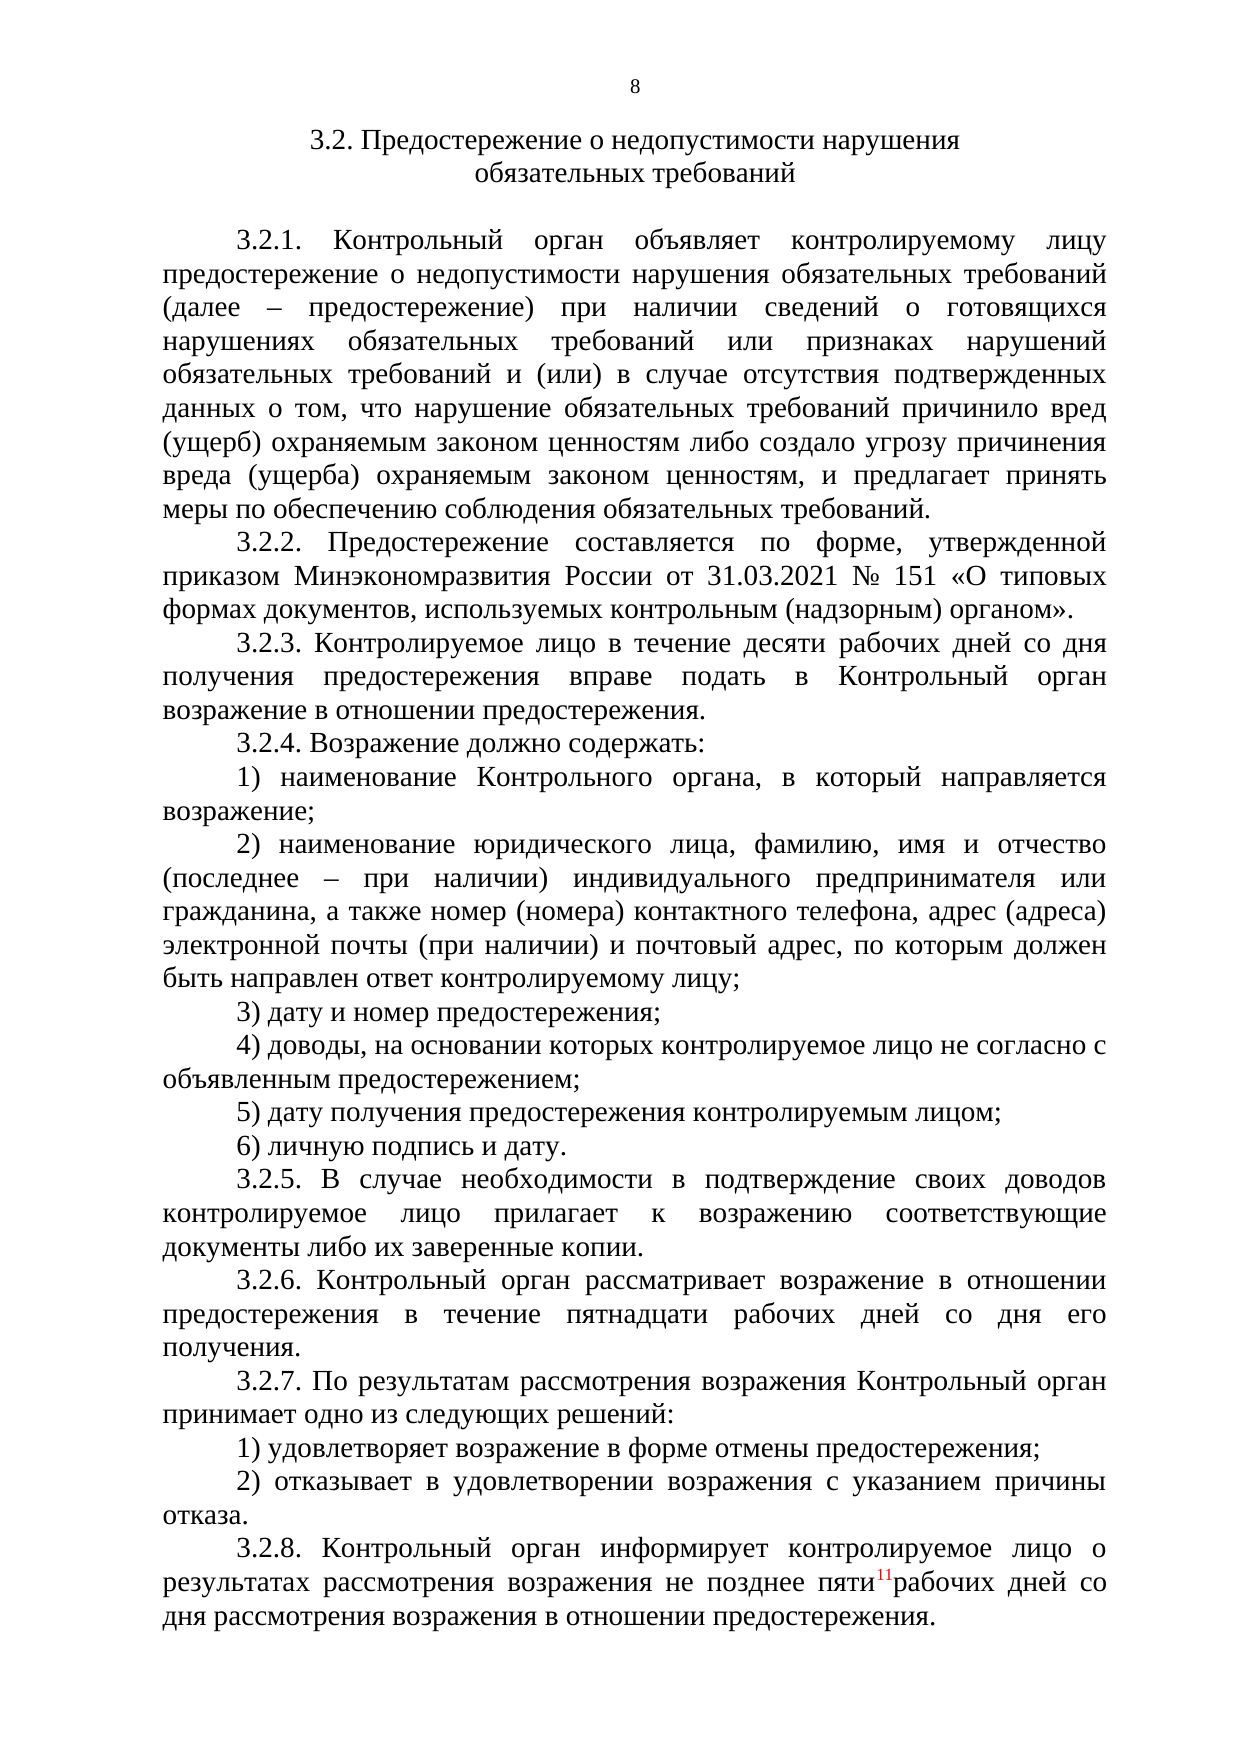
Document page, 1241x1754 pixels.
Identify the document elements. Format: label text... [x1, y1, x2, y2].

text 3.2.5. В случае необходимости в подтверждение своих доводов контролируемое лицо прилагает к возражению соответствующие документы либо их заверенные копии. [162, 1162, 1107, 1262]
text 2) отказывает в удовлетворении возражения с указанием причины отказа. [162, 1463, 1107, 1531]
text 3.2. Предостережение о недопустимости нарушения [162, 122, 1107, 155]
text 5) дату получения предостережения контролируемым лицом; [162, 1094, 1107, 1128]
text 4) доводы, на основании которых контролируемое лицо не согласно с объявленным предостережением; [162, 1027, 1107, 1094]
text 1) наименование Контрольного органа, в который направляется возражение; [162, 759, 1107, 826]
text 2) наименование юридического лица, фамилию, имя и отчество (последнее – при наличии) индивидуального предпринимателя или гражданина, а также номер (номера) контактного телефона, адрес (адреса) электронной почты (при наличии) и почтовый адрес, по которым должен быть направлен ответ контролируемому лицу; [162, 826, 1107, 994]
text 3.2.4. Возражение должно содержать: [162, 726, 1107, 759]
text обязательных требований [162, 155, 1107, 189]
list 3.2.1. Контрольный орган объявляет контролируемому лицу предостережение о недопустимости нарушения обязательных требований (далее – предостережение) при наличии сведений о готовящихся нарушениях обязательных требований или признаках нарушений обязательных требований и (или) в случае отсутствия подтвержденных данных о том, что нарушение обязательных требований причинило вред (ущерб) охраняемым законом ценностям либо создало угрозу причинения вреда (ущерба) охраняемым законом ценностям, и предлагает принять меры по обеспечению соблюдения обязательных требований. [162, 222, 1107, 524]
text 3.2.6. Контрольный орган рассматривает возражение в отношении предостережения в течение пятнадцати рабочих дней со дня его получения. [162, 1262, 1107, 1363]
text 3.2.3. Контролируемое лицо в течение десяти рабочих дней со дня получения предостережения вправе подать в Контрольный орган возражение в отношении предостережения. [162, 625, 1107, 726]
list 3.2.2. Предостережение составляется по форме, утвержденной приказом Минэкономразвития России от 31.03.2021 № 151 «О типовых формах документов, используемых контрольным (надзорным) органом». [162, 524, 1107, 625]
text 1) удовлетворяет возражение в форме отмены предостережения; [162, 1430, 1107, 1463]
text 6) личную подпись и дату. [162, 1128, 1107, 1162]
text 3) дату и номер предостережения; [162, 994, 1107, 1027]
text 3.2.7. По результатам рассмотрения возражения Контрольный орган принимает одно из следующих решений: [162, 1363, 1107, 1430]
text 3.2.8. Контрольный орган информирует контролируемое лицо о результатах рассмотрения возражения не позднее пяти11рабочих дней со дня рассмотрения возражения в отношении предостережения. [162, 1531, 1107, 1631]
